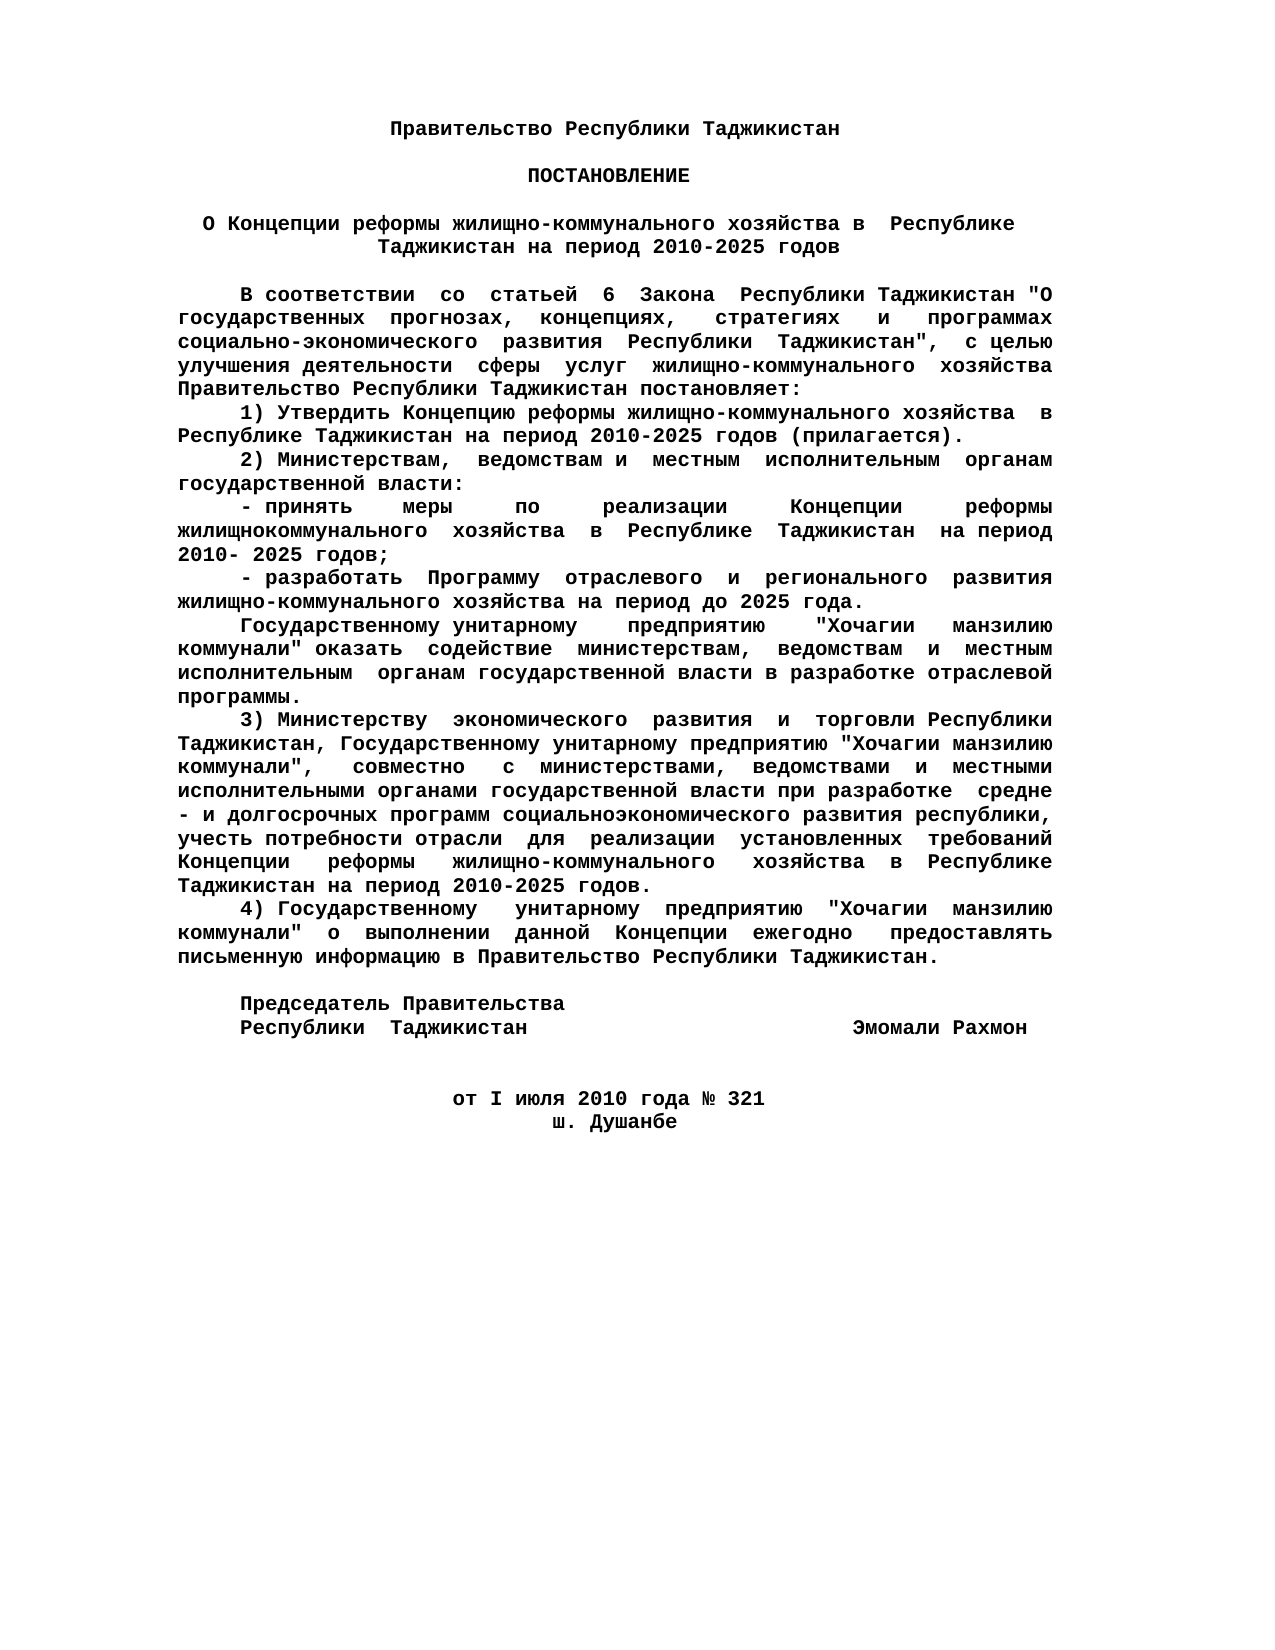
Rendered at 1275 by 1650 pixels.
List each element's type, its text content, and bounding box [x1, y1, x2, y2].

text коммунали", совместно с министерствами, ведомствами и местными [177, 757, 1186, 780]
text Таджикистан, Государственному унитарному предприятию "Хочагии манзилию [177, 733, 1186, 757]
text 1) Утвердить Концепцию реформы жилищно-коммунального хозяйства в [177, 402, 1186, 426]
text исполнительными органами государственной власти при разработке средне [177, 780, 1186, 804]
text государственной власти: [177, 473, 1186, 496]
text государственных прогнозах, концепциях, стратегиях и программах [177, 307, 1186, 331]
text Республики Таджикистан Эмомали Рахмон [177, 1017, 1186, 1040]
text Концепции реформы жилищно-коммунального хозяйства в Республике [177, 851, 1186, 875]
text жилищнокоммунального хозяйства в Республике Таджикистан на период [177, 520, 1186, 544]
text 2) Министерствам, ведомствам и местным исполнительным органам [177, 449, 1186, 473]
text коммунали" оказать содействие министерствам, ведомствам и местным [177, 638, 1186, 662]
text ш. Душанбе [177, 1111, 1186, 1135]
text улучшения деятельности сферы услуг жилищно-коммунального хозяйства [177, 354, 1186, 378]
text жилищно-коммунального хозяйства на период до 2025 года. [177, 591, 1186, 615]
text Таджикистан на период 2010-2025 годов [177, 236, 1186, 260]
text 3) Министерству экономического развития и торговли Республики [177, 709, 1186, 733]
text Правительство Республики Таджикистан [177, 118, 1186, 142]
text Председатель Правительства [177, 993, 1186, 1017]
text социально-экономического развития Республики Таджикистан", с целью [177, 331, 1186, 354]
text - принять меры по реализации Концепции реформы [177, 496, 1186, 520]
text ПОСТАНОВЛЕНИЕ [177, 165, 1186, 189]
text учесть потребности отрасли для реализации установленных требований [177, 827, 1186, 851]
text программы. [177, 686, 1186, 709]
text - и долгосрочных программ социальноэкономического развития республики, [177, 804, 1186, 827]
text Государственному унитарному предприятию "Хочагии манзилию [177, 615, 1186, 638]
text 2010- 2025 годов; [177, 544, 1186, 567]
text О Концепции реформы жилищно-коммунального хозяйства в Республике [177, 213, 1186, 236]
text Таджикистан на период 2010-2025 годов. [177, 875, 1186, 898]
text - разработать Программу отраслевого и регионального развития [177, 567, 1186, 591]
text 4) Государственному унитарному предприятию "Хочагии манзилию [177, 898, 1186, 922]
text Правительство Республики Таджикистан постановляет: [177, 378, 1186, 402]
text Республике Таджикистан на период 2010-2025 годов (прилагается). [177, 426, 1186, 449]
text письменную информацию в Правительство Республики Таджикистан. [177, 946, 1186, 969]
text В соответствии со статьей 6 Закона Республики Таджикистан "О [177, 284, 1186, 307]
text от I июля 2010 года № 321 [177, 1088, 1186, 1111]
text исполнительным органам государственной власти в разработке отраслевой [177, 662, 1186, 686]
text коммунали" о выполнении данной Концепции ежегодно предоставлять [177, 922, 1186, 946]
